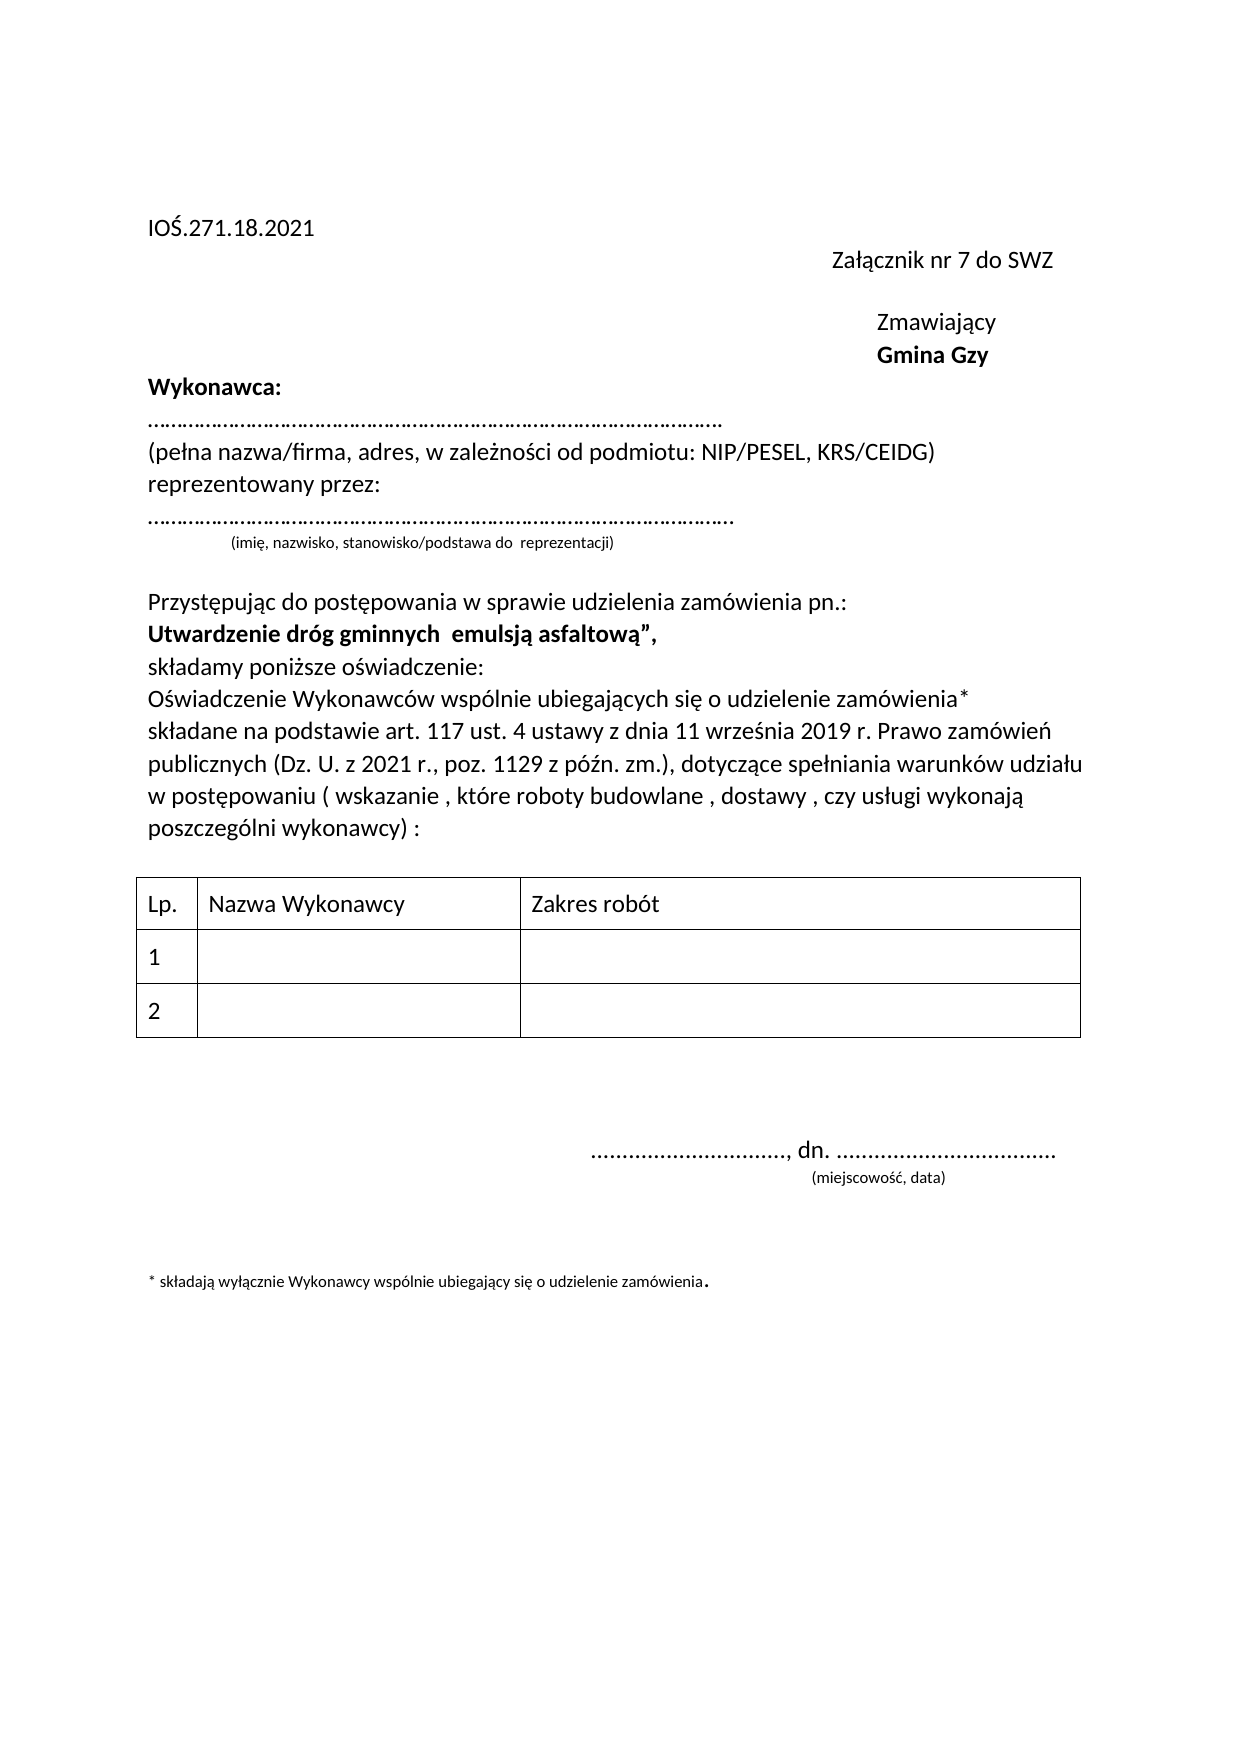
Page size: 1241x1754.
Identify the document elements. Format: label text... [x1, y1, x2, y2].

text ………………………………………………………………………………………… [148, 500, 1093, 531]
text Utwardzenie dróg gminnych emulsją asfaltową”, [148, 618, 1093, 649]
text Zmawiający [148, 306, 1093, 337]
table_cell 2 [137, 984, 197, 1037]
table_cell [198, 930, 520, 983]
text Gmina Gzy [148, 339, 1093, 369]
table_cell 1 [137, 930, 197, 983]
text IOŚ.271.18.2021 [148, 212, 1093, 243]
table_header Zakres robót [521, 878, 1080, 929]
table_header Lp. [137, 878, 197, 929]
text Załącznik nr 7 do SWZ [148, 244, 1093, 275]
text Wykonawca: [148, 371, 1093, 402]
text ………………………………………………………………………………………. [148, 403, 1093, 434]
text (imię, nazwisko, stanowisko/podstawa do reprezentacji) [148, 532, 1093, 553]
table_header Nazwa Wykonawcy [198, 878, 520, 929]
text (pełna nazwa/firma, adres, w zależności od podmiotu: NIP/PESEL, KRS/CEIDG) [148, 436, 1093, 466]
text składane na podstawie art. 117 ust. 4 ustawy z dnia 11 września 2019 r. Prawo zamówień publicznych (Dz. U. z 2021 r., poz. 1129 z późn. zm.), dotyczące spełniania warunków udziału w postępowaniu ( wskazanie , które roboty budowlane , dostawy , czy usługi wykonają poszczególni wykonawcy) : [148, 715, 1093, 843]
table_cell [198, 984, 520, 1037]
text składamy poniższe oświadczenie: [148, 651, 1093, 681]
table_cell [521, 984, 1080, 1037]
text (miejscowość, data) [738, 1167, 1093, 1187]
table_cell [521, 930, 1080, 983]
text * składają wyłącznie Wykonawcy wspólnie ubiegający się o udzielenie zamówienia. [148, 1264, 1093, 1294]
text Oświadczenie Wykonawców wspólnie ubiegających się o udzielenie zamówienia* [148, 683, 1093, 714]
text Przystępując do postępowania w sprawie udzielenia zamówienia pn.: [148, 586, 1093, 617]
text reprezentowany przez: [148, 468, 1093, 498]
text ..............................., dn. ................................... [516, 1135, 1093, 1165]
